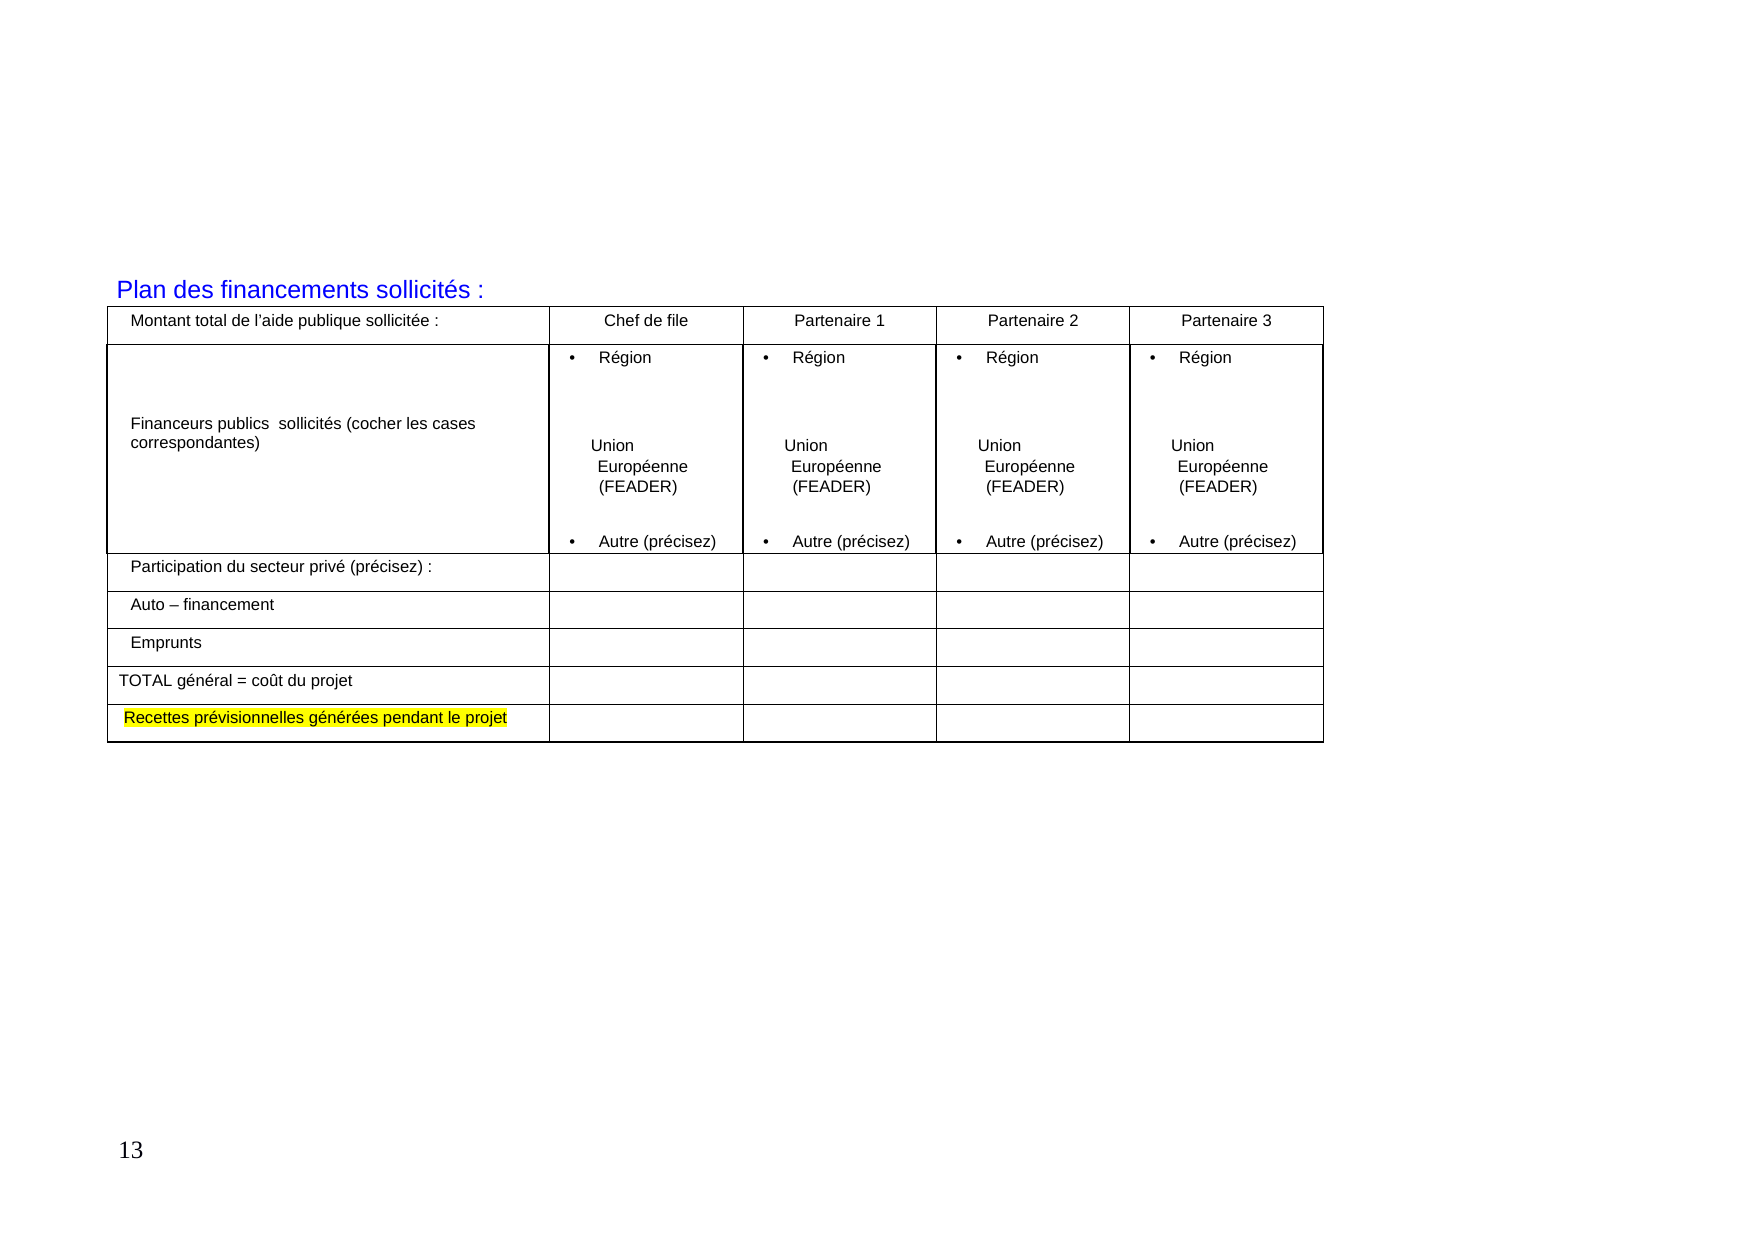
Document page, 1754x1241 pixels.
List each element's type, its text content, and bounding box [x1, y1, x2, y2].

table_cell [550, 667, 743, 704]
table_cell Recettes prévisionnelles générées pendant le projet [108, 705, 549, 741]
table_cell [744, 667, 936, 704]
table_cell [937, 554, 1129, 591]
table_header Chef de file [550, 307, 743, 343]
table_cell Région Union Européenne (FEADER) Autre (précisez) [744, 345, 935, 553]
table_cell Auto – financement [108, 592, 549, 628]
table_header Partenaire 1 [744, 307, 936, 343]
table_cell Région Union Européenne (FEADER) Autre (précisez) [550, 345, 742, 553]
text Plan des financements sollicités : [116, 275, 1356, 304]
table_cell [744, 629, 936, 666]
table_header Partenaire 3 [1130, 307, 1323, 343]
table_cell [1130, 629, 1323, 666]
table_cell [1130, 667, 1323, 704]
table_cell Emprunts [108, 629, 549, 666]
table_header Partenaire 2 [937, 307, 1129, 343]
table_cell [550, 554, 743, 591]
table_cell Financeurs publics sollicités (cocher les cases correspondantes) [108, 345, 548, 553]
table_cell [937, 705, 1129, 741]
table_cell Région Union Européenne (FEADER) Autre (précisez) [1131, 345, 1322, 553]
table_cell [744, 592, 936, 628]
table_cell [1130, 554, 1323, 591]
table_cell [550, 629, 743, 666]
table_cell TOTAL général = coût du projet [108, 667, 549, 704]
table_cell [550, 705, 743, 741]
table_cell Participation du secteur privé (précisez) : [108, 554, 549, 591]
table_cell [744, 554, 936, 591]
table_cell [744, 705, 936, 741]
table_header Montant total de l’aide publique sollicitée : [108, 307, 549, 343]
table_cell [1130, 592, 1323, 628]
table_cell [1130, 705, 1323, 741]
table_cell [550, 592, 743, 628]
table_cell Région Union Européenne (FEADER) Autre (précisez) [937, 345, 1129, 553]
table_cell [937, 629, 1129, 666]
table_cell [937, 667, 1129, 704]
table_cell [937, 592, 1129, 628]
